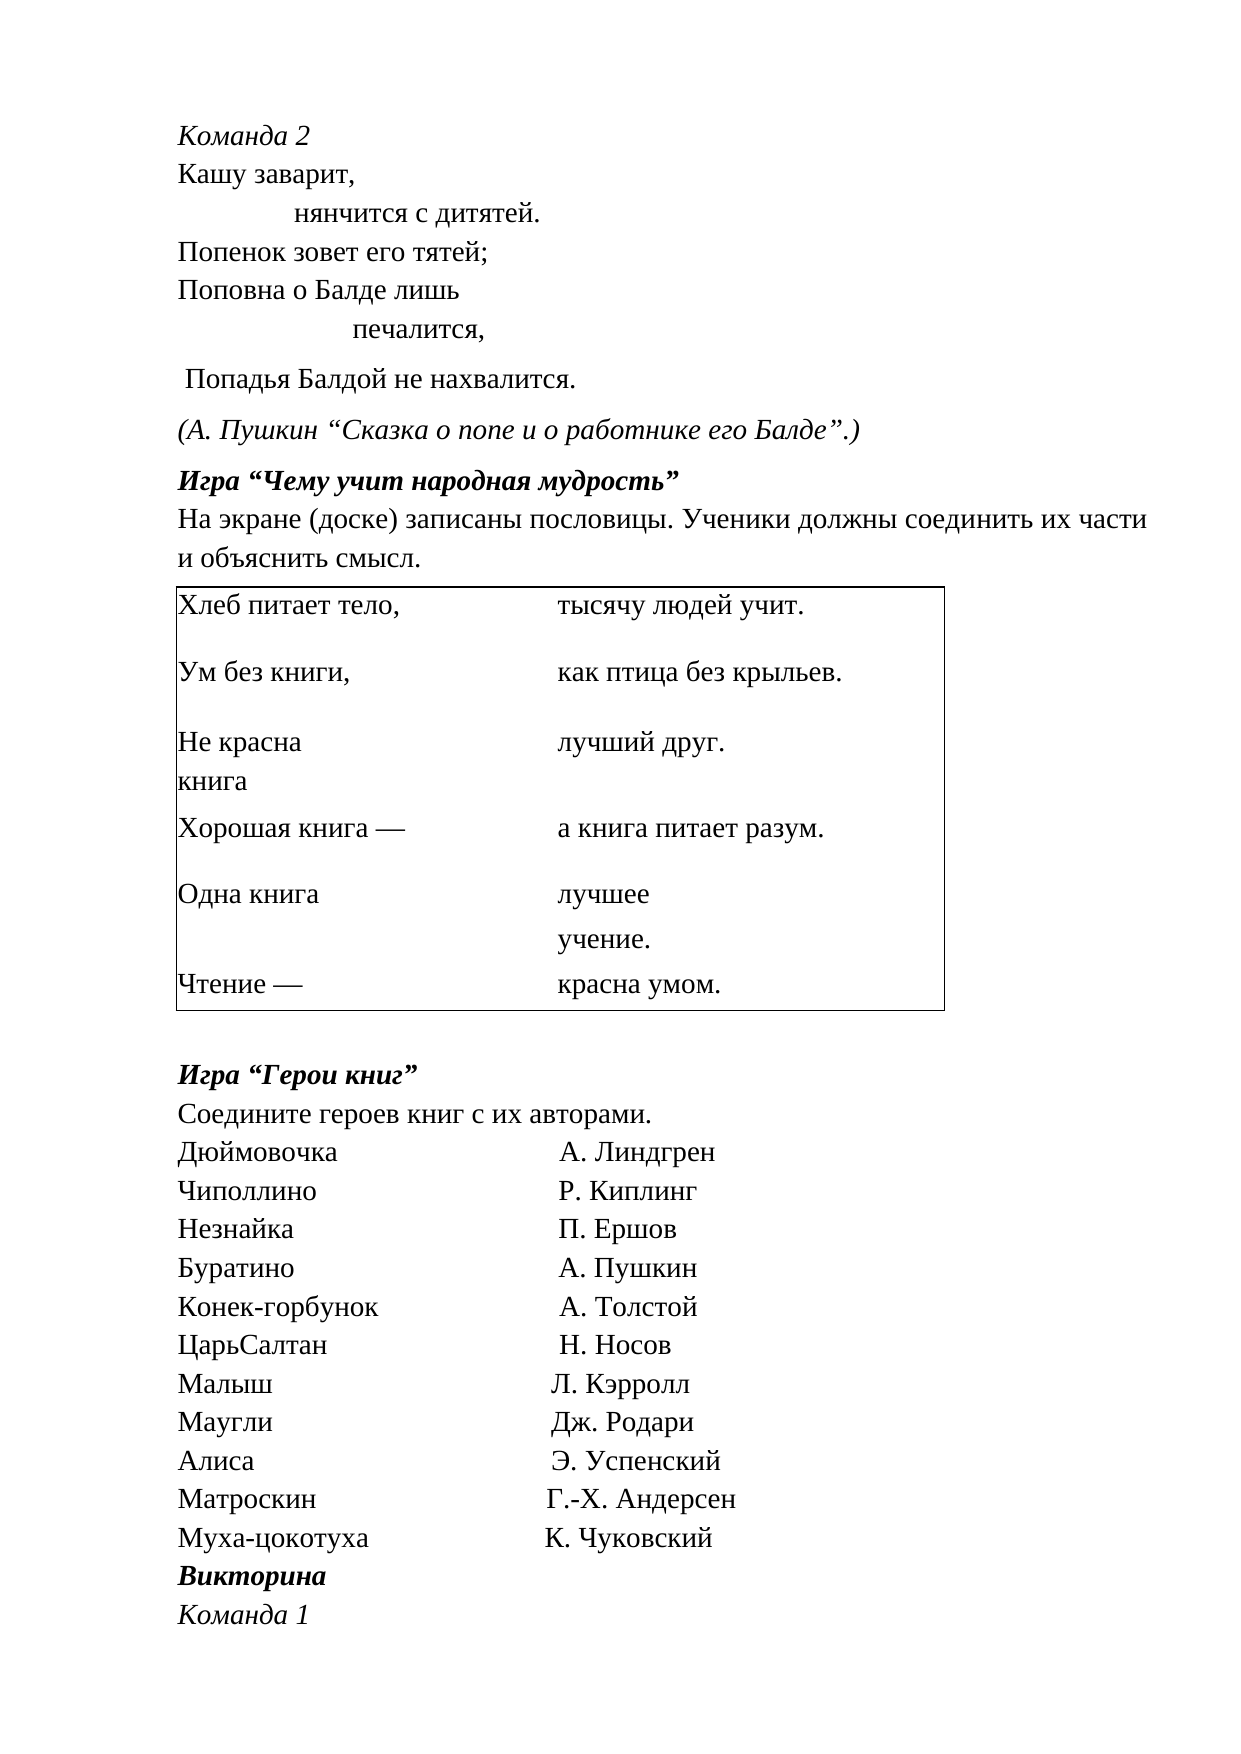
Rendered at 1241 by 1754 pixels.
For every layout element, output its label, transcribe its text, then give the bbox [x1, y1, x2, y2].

text Дюймовочка А. Линдгрен [177, 1134, 1152, 1168]
table_cell лучший друг. [556, 724, 944, 810]
table_cell Не красна книга письмом, [177, 724, 556, 810]
text печалится, [177, 311, 1147, 344]
text Буратино А. Пушкин [177, 1250, 1152, 1284]
text Конек-горбунок А. Толстой [177, 1289, 1152, 1322]
text Попадья Балдой не нахвалится. [177, 361, 1147, 395]
text Игра “Герои книг” [177, 1057, 1152, 1091]
table_cell Чтение — [177, 966, 556, 1010]
text Незнайка П. Ершов [177, 1212, 1152, 1245]
text Матроскин Г.-Х. Андерсен [177, 1481, 1152, 1515]
text Попенок зовет его тятей; [177, 234, 1147, 267]
table_cell как птица без крыльев. [556, 654, 944, 724]
text Маугли Дж. Родари [177, 1404, 1152, 1438]
text (А. Пушкин “Сказка о попе и о работнике его Балде”.) [177, 412, 1147, 446]
table_cell а книга питает разум. [556, 810, 944, 877]
text Поповна о Балде лишь [177, 272, 1147, 306]
text ЦарьСалтан Н. Носов [177, 1327, 1152, 1361]
text На экране (доске) записаны пословицы. Ученики должны соединить их части и объяснить смысл. [177, 501, 1147, 573]
text Малыш Л. Кэрролл [177, 1366, 1152, 1399]
table_cell Ум без книги, [177, 654, 556, 724]
table_cell Хорошая книга — [177, 810, 556, 877]
text нянчится с дитятей. [177, 195, 1147, 229]
text Кашу заварит, [177, 157, 995, 190]
text Игра “Чему учит народная мудрость” [177, 463, 1147, 496]
text Викторина [177, 1558, 1152, 1592]
text Соедините героев книг с их авторами. [177, 1096, 1152, 1129]
table_header тысячу людей учит. [556, 588, 944, 654]
text Команда 1 [177, 1597, 1152, 1631]
text Алиса Э. Успенский [177, 1443, 1152, 1476]
table_cell красна умом. [556, 966, 944, 1010]
table_cell лучшее учение. [556, 877, 944, 966]
text Команда 2 [177, 118, 995, 152]
table_cell Одна книга [177, 877, 556, 966]
text Муха-цокотуха К. Чуковский [177, 1520, 1152, 1553]
text Чиполлино Р. Киплинг [177, 1173, 1152, 1207]
table_header Хлеб питает тело, [177, 588, 556, 654]
